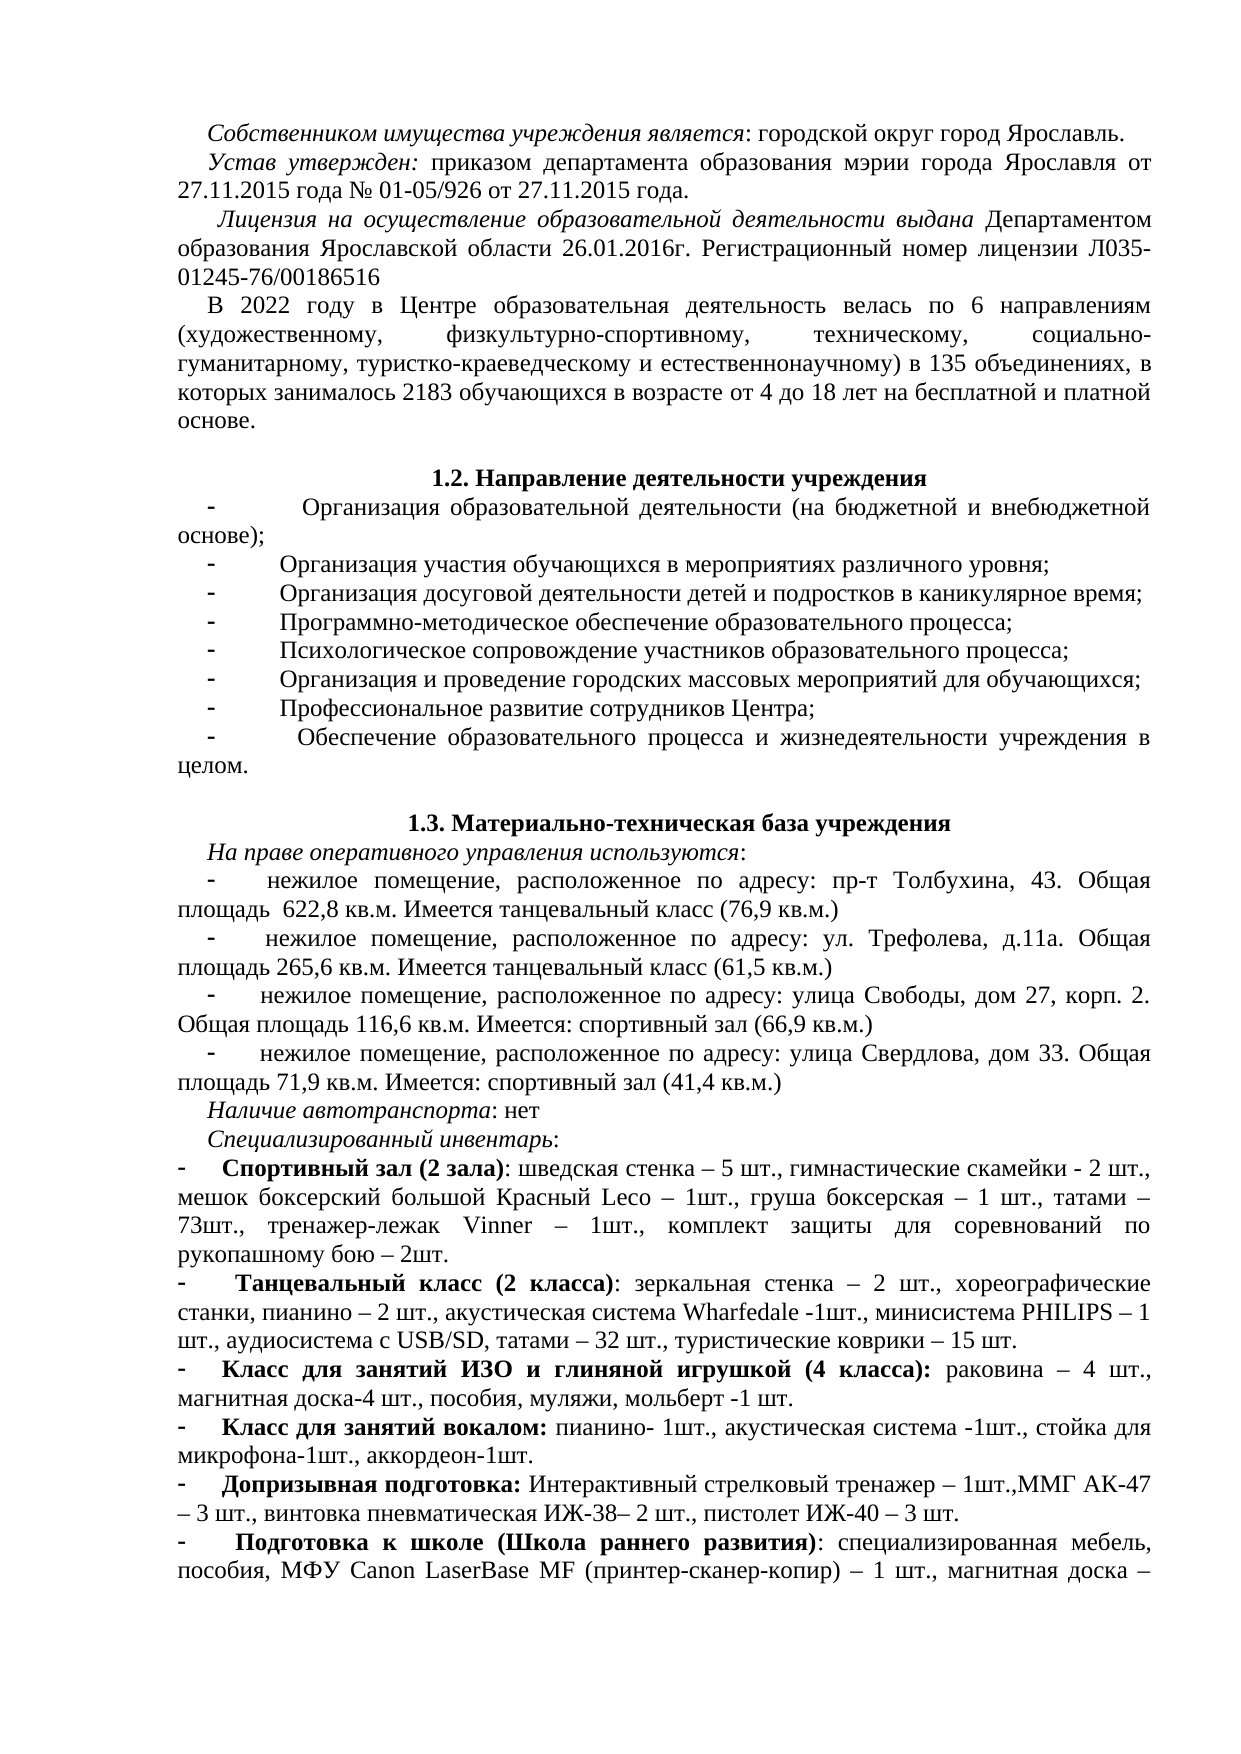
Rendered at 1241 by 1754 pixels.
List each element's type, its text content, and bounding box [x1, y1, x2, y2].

text 1.2. Направление деятельности учреждения [177, 463, 1152, 492]
text Устав утвержден: приказом департамента образования мэрии города Ярославля от 27.11.2015 года № 01-05/926 от 27.11.2015 года. [177, 147, 1152, 204]
list Спортивный зал (2 зала): шведская стенка – 5 шт., гимнастические скамейки - 2 шт., мешок боксерский большой Красный Leco – 1шт., груша боксерская – 1 шт., татами – 73шт., тренажер-лежак Vinner – 1шт., комплект защиты для соревнований по рукопашному бою – 2шт. [177, 1153, 1152, 1268]
text 1.3. Материально-техническая база учреждения [177, 808, 1152, 837]
list нежилое помещение, расположенное по адресу: ул. Трефолева, д.11а. Общая площадь 265,6 кв.м. Имеется танцевальный класс (61,5 кв.м.) [177, 923, 1152, 981]
list нежилое помещение, расположенное по адресу: улица Свердлова, дом 33. Общая площадь 71,9 кв.м. Имеется: спортивный зал (41,4 кв.м.) [177, 1038, 1152, 1096]
list Организация образовательной деятельности (на бюджетной и внебюджетной основе); [177, 492, 1152, 549]
list Организация участия обучающихся в мероприятиях различного уровня; [177, 549, 1152, 578]
list Допризывная подготовка: Интерактивный стрелковый тренажер – 1шт.,ММГ АК-47 – 3 шт., винтовка пневматическая ИЖ-38– 2 шт., пистолет ИЖ-40 – 3 шт. [177, 1469, 1152, 1527]
text В 2022 году в Центре образовательная деятельность велась по 6 направлениям (художественному, физкультурно-спортивному, техническому, социально-гуманитарному, туристко-краеведческому и естественнонаучному) в 135 объединениях, в которых занималось 2183 обучающихся в возрасте от 4 до 18 лет на бесплатной и платной основе. [177, 291, 1152, 434]
text Специализированный инвентарь: [177, 1124, 1152, 1153]
text Лицензия на осуществление образовательной деятельности выдана Департаментом образования Ярославской области 26.01.2016г. Регистрационный номер лицензии Л035-01245-76/00186516 [177, 204, 1152, 291]
list Профессиональное развитие сотрудников Центра; [177, 693, 1152, 722]
list Класс для занятий ИЗО и глиняной игрушкой (4 класса): раковина – 4 шт., магнитная доска-4 шт., пособия, муляжи, мольберт -1 шт. [177, 1354, 1152, 1412]
list нежилое помещение, расположенное по адресу: пр-т Толбухина, 43. Общая площадь 622,8 кв.м. Имеется танцевальный класс (76,9 кв.м.) [177, 866, 1152, 923]
list Организация досуговой деятельности детей и подростков в каникулярное время; [177, 578, 1152, 607]
text На праве оперативного управления используются: [177, 837, 1152, 866]
list Организация и проведение городских массовых мероприятий для обучающихся; [177, 664, 1152, 693]
list Программно-методическое обеспечение образовательного процесса; [177, 607, 1152, 636]
text Наличие автотранспорта: нет [177, 1096, 1152, 1124]
list Психологическое сопровождение участников образовательного процесса; [177, 636, 1152, 664]
text Собственником имущества учреждения является: городской округ город Ярославль. [177, 118, 1152, 147]
list Танцевальный класс (2 класса): зеркальная стенка – 2 шт., хореографические станки, пианино – 2 шт., акустическая система Wharfedale -1шт., минисистема PHILIPS – 1 шт., аудиосистема с USB/SD, татами – 32 шт., туристические коврики – 15 шт. [177, 1268, 1152, 1354]
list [177, 1527, 1152, 1584]
list нежилое помещение, расположенное по адресу: улица Свободы, дом 27, корп. 2. Общая площадь 116,6 кв.м. Имеется: спортивный зал (66,9 кв.м.) [177, 981, 1152, 1038]
list Обеспечение образовательного процесса и жизнедеятельности учреждения в целом. [177, 722, 1152, 779]
list Класс для занятий вокалом: пианино- 1шт., акустическая система -1шт., стойка для микрофона-1шт., аккордеон-1шт. [177, 1412, 1152, 1469]
